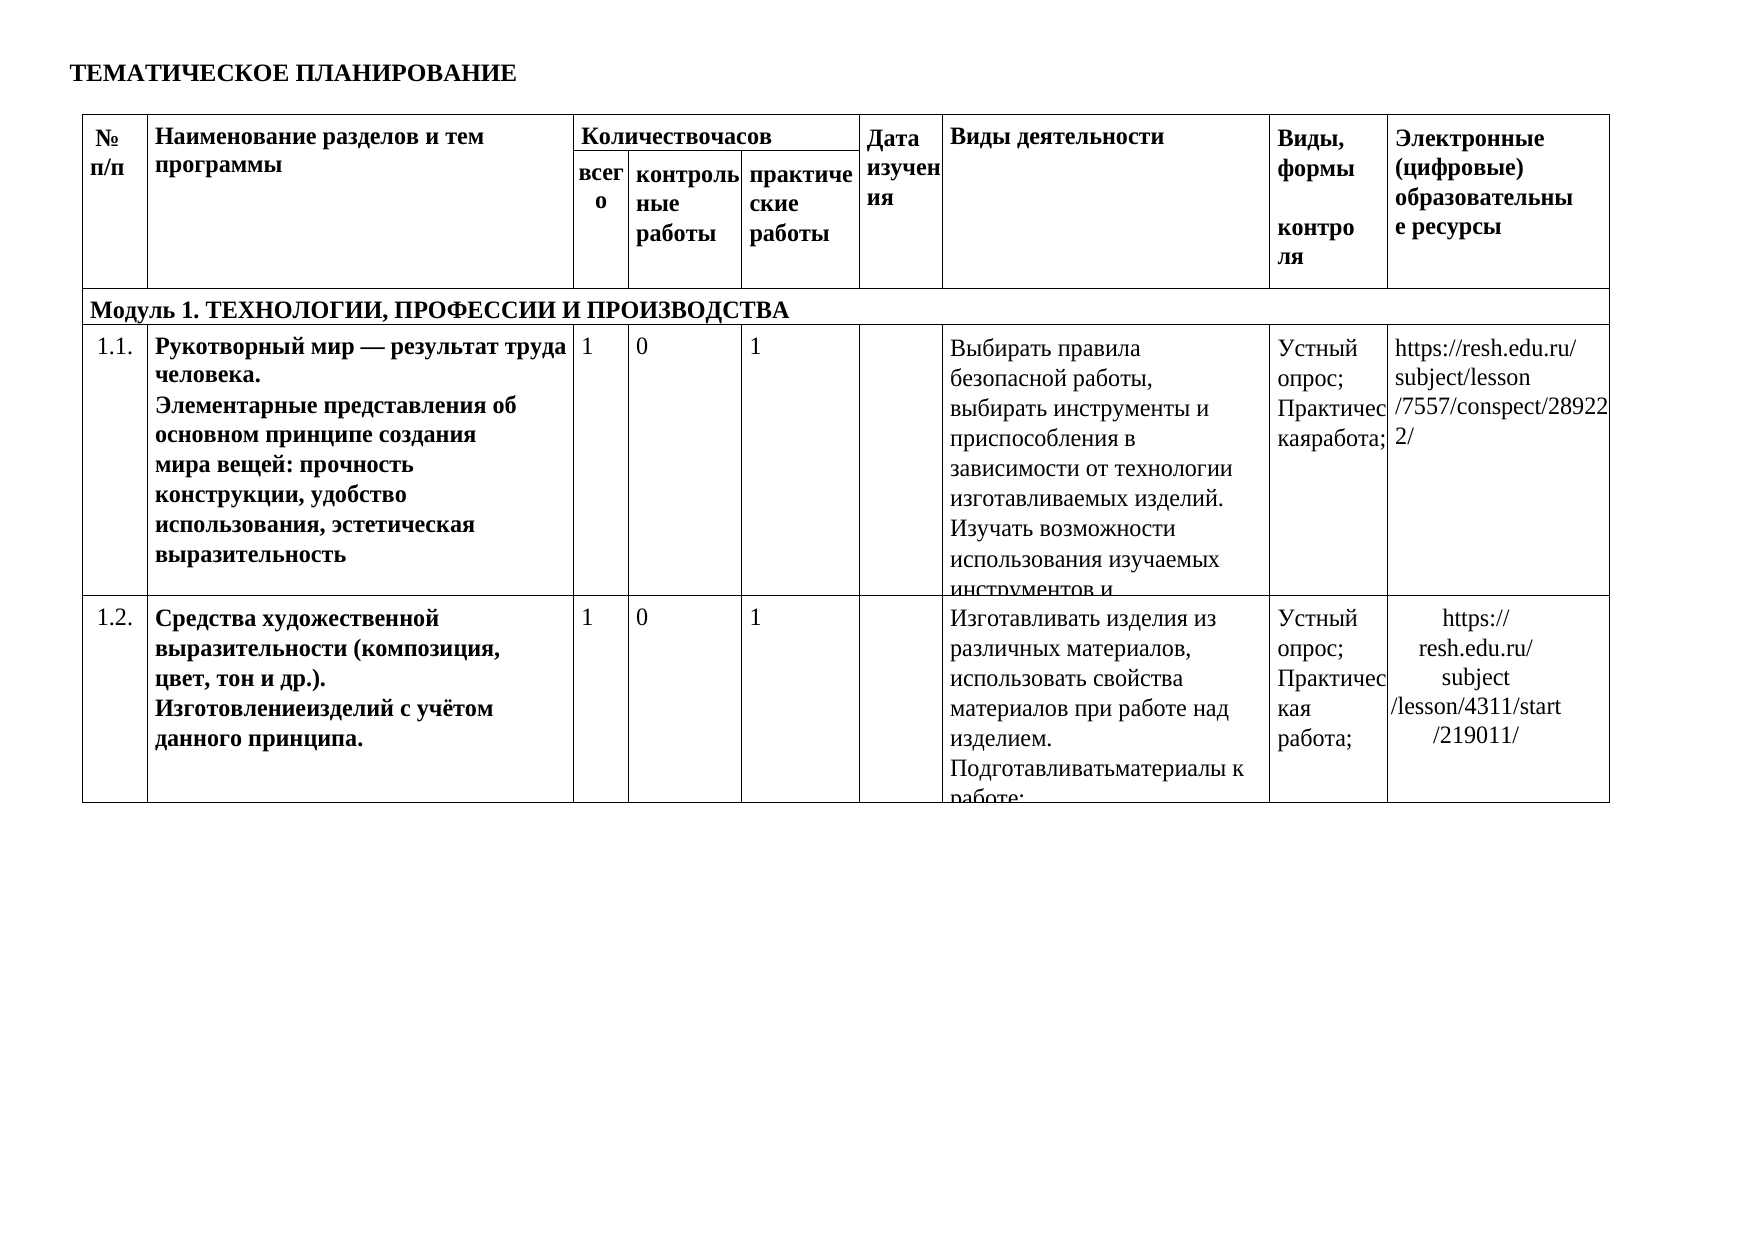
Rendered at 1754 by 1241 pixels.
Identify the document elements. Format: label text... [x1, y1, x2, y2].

table_cell 1 [574, 325, 628, 594]
table_header Количествочасов [574, 115, 859, 150]
table_cell [860, 325, 942, 594]
table_cell Устный опрос; Практическая работа; [1270, 596, 1387, 802]
table_cell 0 [629, 596, 741, 802]
table_cell https://resh.edu.ru/subject/lesson /7557/conspect/289222/ [1388, 325, 1609, 594]
table_cell Устный опрос; Практическаяработа; [1270, 325, 1387, 594]
table_cell 0 [629, 325, 741, 594]
table_header Виды деятельности [943, 115, 1269, 287]
table_cell Средства художественной выразительности (композиция, цвет, тон и др.). Изготовлениеизделий с учётом данного принципа. [148, 596, 573, 802]
table_cell всего [574, 151, 628, 287]
table_cell Модуль 1. ТЕХНОЛОГИИ, ПРОФЕССИИ И ПРОИЗВОДСТВА [83, 289, 1609, 323]
table_cell 1.1. [83, 325, 147, 594]
table_header Виды, формы контроля [1270, 115, 1387, 287]
table_cell 1 [742, 325, 859, 594]
table_header Наименование разделов и тем программы [148, 115, 573, 287]
table_header Дата изучения [860, 115, 942, 287]
table_cell https://resh.edu.ru/subject /lesson/4311/start/219011/ [1388, 596, 1609, 802]
table_cell Выбирать правила безопасной работы, выбирать инструменты и приспособления в зависимости от технологии изготавливаемых изделий. Изучать возможности использования изучаемых инструментов и приспособлений людьми разных профессий; [943, 325, 1269, 594]
text ТЕМАТИЧЕСКОЕ ПЛАНИРОВАНИЕ [69, 59, 1687, 87]
table_cell практические работы [742, 151, 859, 287]
table_cell контрольные работы [629, 151, 741, 287]
table_header Электронные (цифровые) образовательные ресурсы [1388, 115, 1609, 287]
table_cell 1 [742, 596, 859, 802]
table_cell 1.2. [83, 596, 147, 802]
table_cell 1 [574, 596, 628, 802]
table_cell [860, 596, 942, 802]
table_header № п/п [83, 115, 147, 287]
table_cell Изготавливать изделия из различных материалов, использовать свойства материалов при работе над изделием. Подготавливатьматериалы к работе; [943, 596, 1269, 802]
table_cell Рукотворный мир — результат труда человека. Элементарные представления об основном принципе создания мира вещей: прочность конструкции, удобство использования, эстетическая выразительность [148, 325, 573, 594]
